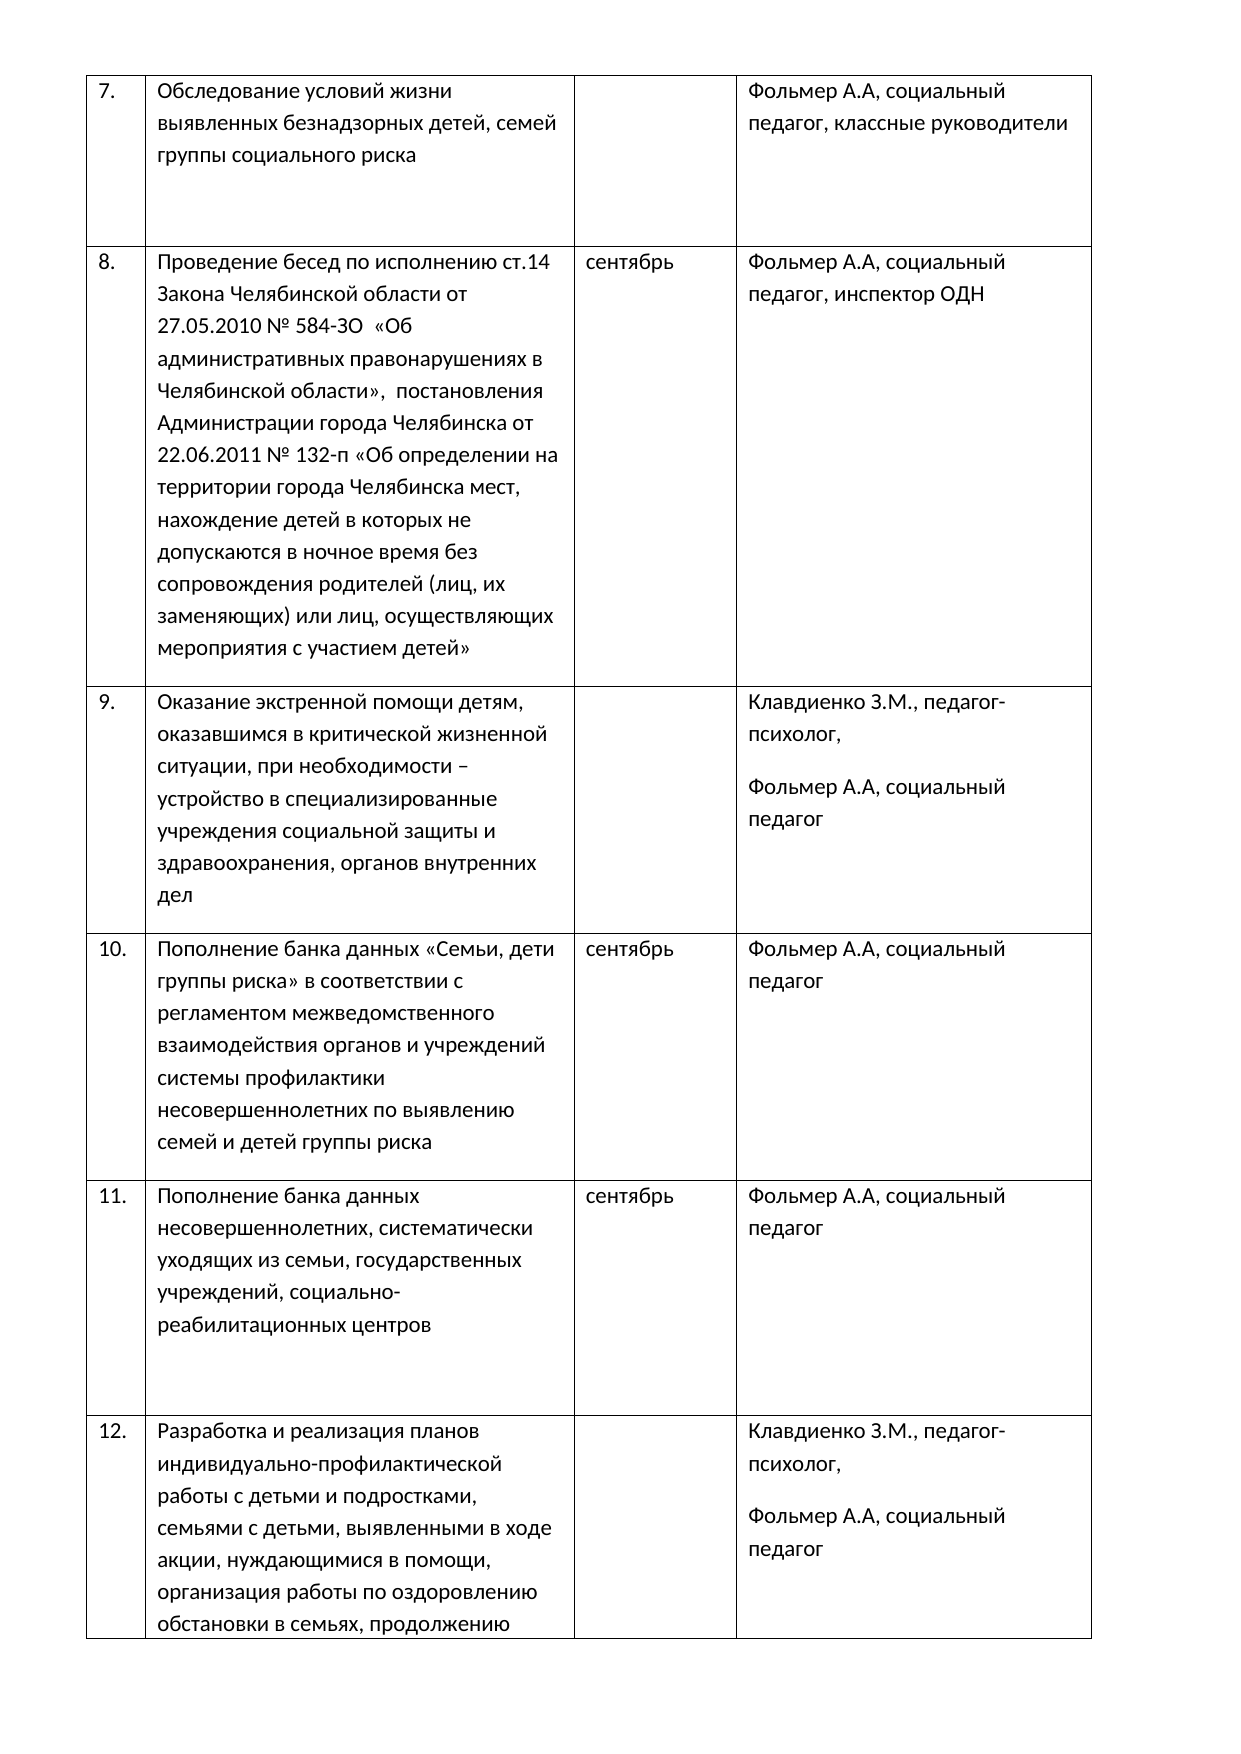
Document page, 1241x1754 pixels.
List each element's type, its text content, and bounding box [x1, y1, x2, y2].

table_cell 11. [87, 1181, 145, 1415]
table_cell 8. [87, 247, 145, 686]
table_cell Клавдиенко З.М., педагог-психолог, Фольмер А.А, социальный педагог [737, 687, 1091, 933]
table_cell 10. [87, 934, 145, 1180]
table_cell сентябрь [575, 1181, 736, 1415]
table_cell 9. [87, 687, 145, 933]
table_cell 7. [87, 76, 145, 246]
table_cell Фольмер А.А, социальный педагог [737, 1181, 1091, 1415]
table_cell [146, 1416, 574, 1638]
table_cell Фольмер А.А, социальный педагог, инспектор ОДН [737, 247, 1091, 686]
table_cell Оказание экстренной помощи детям, оказавшимся в критической жизненной ситуации, при необходимости – устройство в специализированные учреждения социальной защиты и здравоохранения, органов внутренних дел [146, 687, 574, 933]
table_cell Пополнение банка данных несовершеннолетних, систематически уходящих из семьи, государственных учреждений, социально-реабилитационных центров [146, 1181, 574, 1415]
table_cell Фольмер А.А, социальный педагог, классные руководители [737, 76, 1091, 246]
table_cell Проведение бесед по исполнению ст.14 Закона Челябинской области от 27.05.2010 № 584-ЗО «Об административных правонарушениях в Челябинской области», постановления Администрации города Челябинска от 22.06.2011 № 132-п «Об определении на территории города Челябинска мест, нахождение детей в которых не допускаются в ночное время без сопровождения родителей (лиц, их заменяющих) или лиц, осуществляющих мероприятия с участием детей» [146, 247, 574, 686]
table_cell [737, 1416, 1091, 1638]
table_cell [575, 76, 736, 246]
table_cell 12. [87, 1416, 145, 1638]
table_cell [575, 687, 736, 933]
table_cell сентябрь [575, 247, 736, 686]
table_cell Фольмер А.А, социальный педагог [737, 934, 1091, 1180]
table_cell [575, 1416, 736, 1638]
table_cell сентябрь [575, 934, 736, 1180]
table_cell Обследование условий жизни выявленных безнадзорных детей, семей группы социального риска [146, 76, 574, 246]
table_cell Пополнение банка данных «Семьи, дети группы риска» в соответствии с регламентом межведомственного взаимодействия органов и учреждений системы профилактики несовершеннолетних по выявлению семей и детей группы риска [146, 934, 574, 1180]
